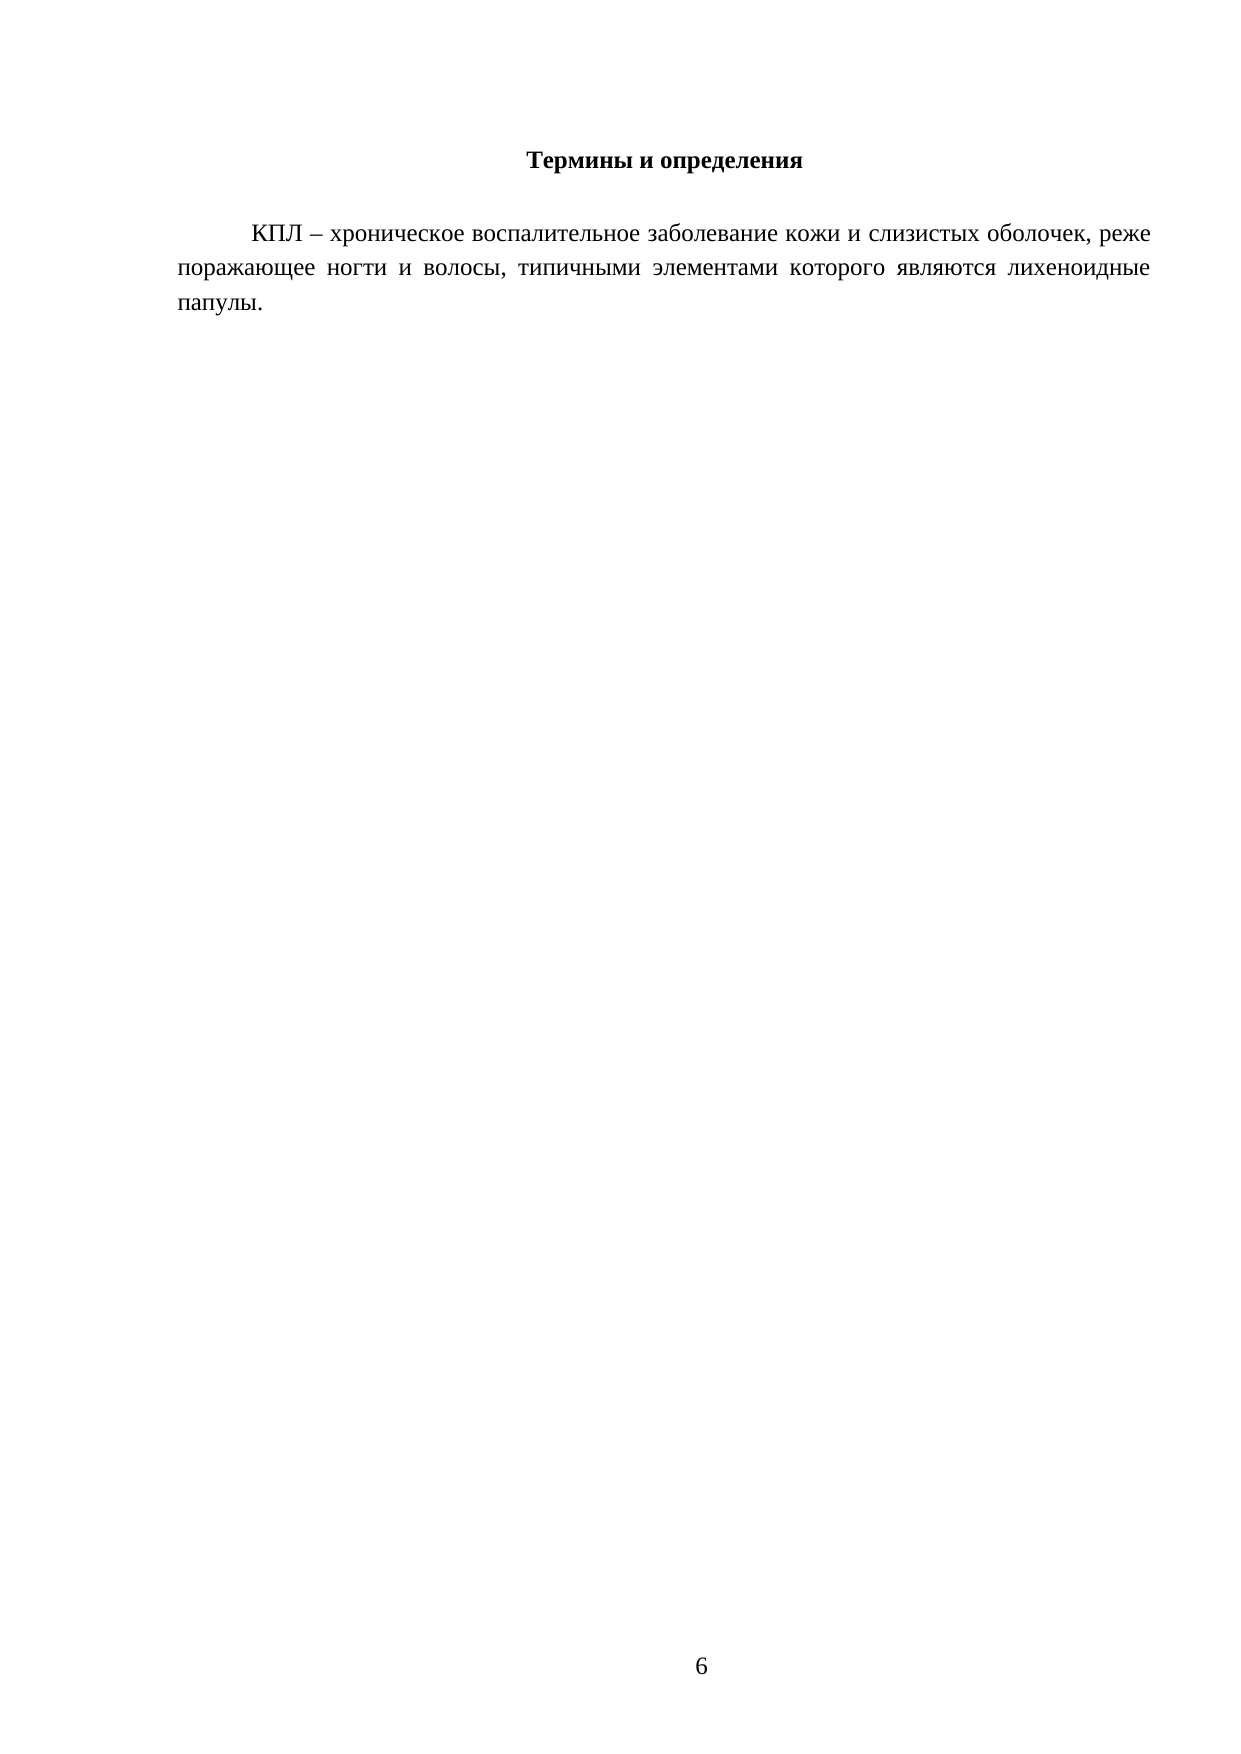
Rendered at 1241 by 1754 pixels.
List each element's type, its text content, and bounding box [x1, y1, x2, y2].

text КПЛ – хроническое воспалительное заболевание кожи и слизистых оболочек, реже поражающее ногти и волосы, типичными элементами которого являются лихеноидные папулы. [177, 218, 1152, 316]
text Термины и определения [177, 146, 1152, 174]
